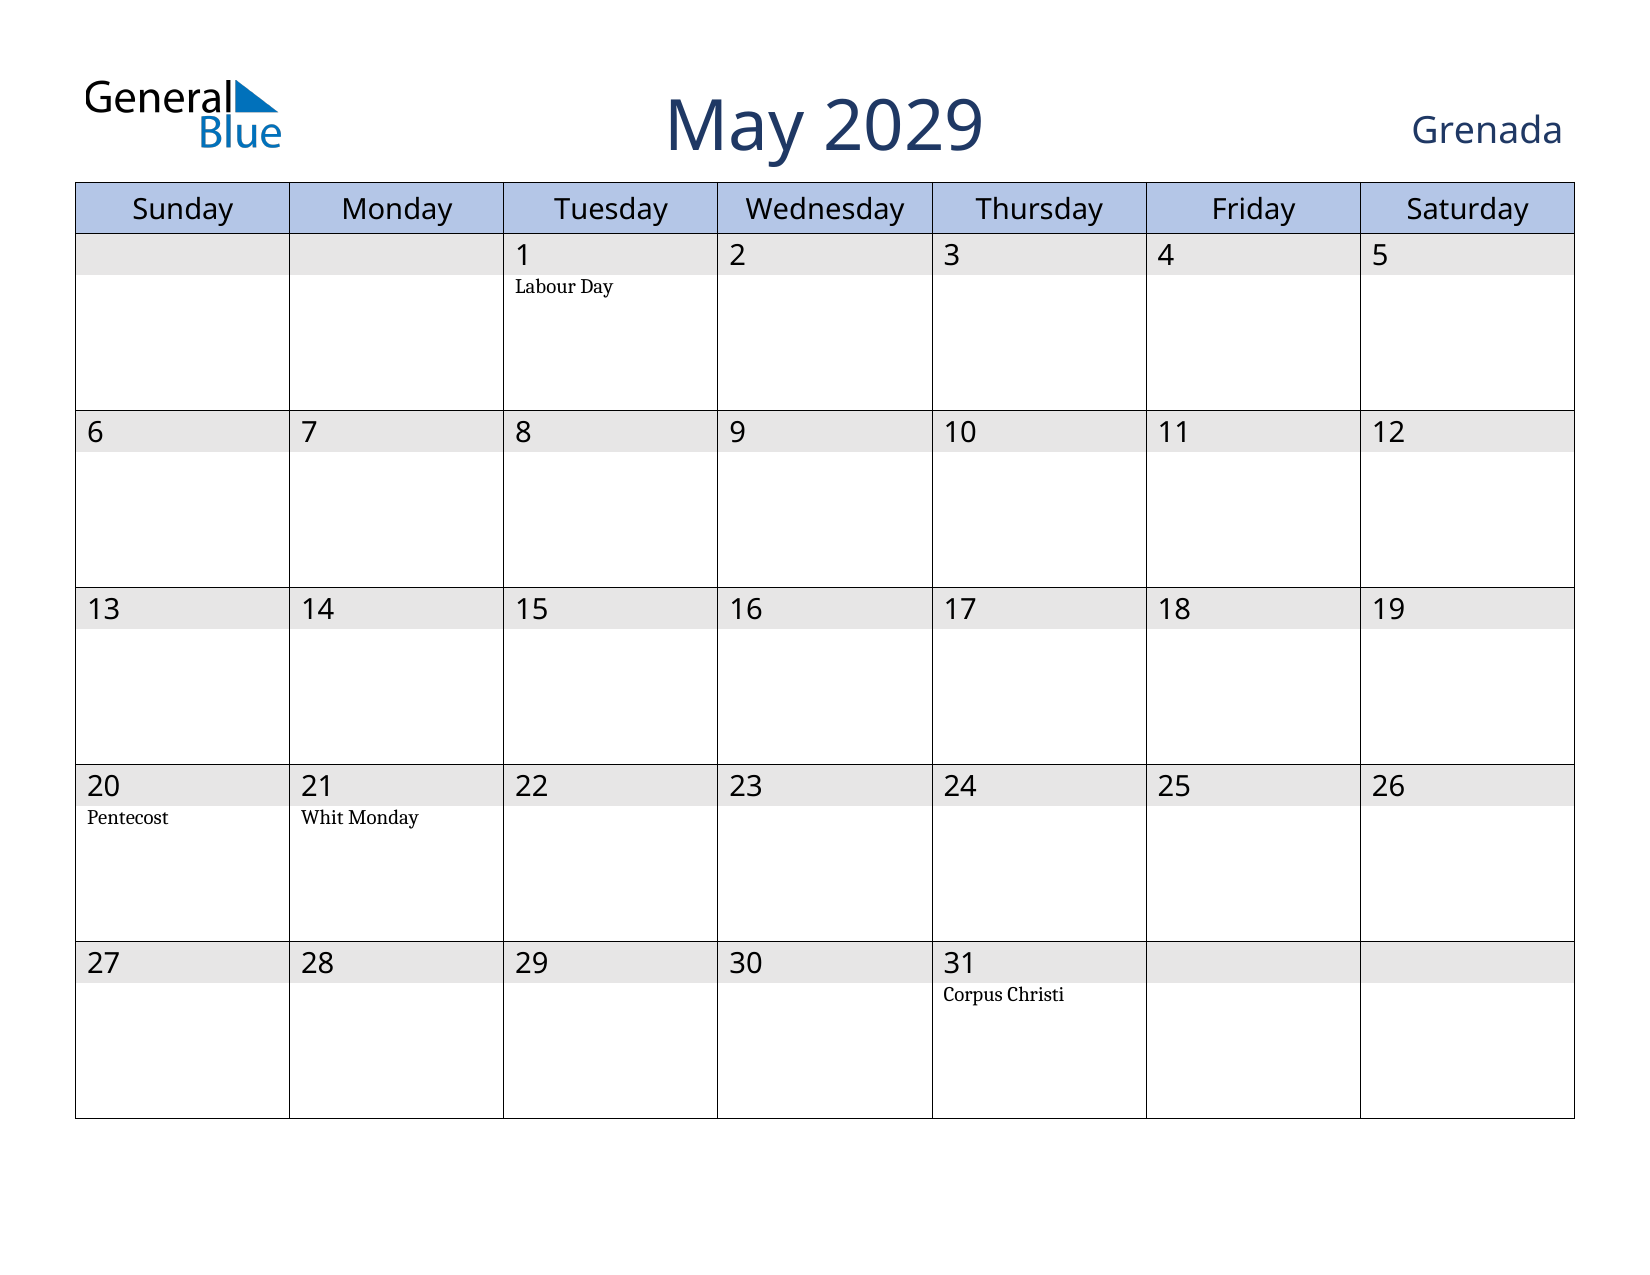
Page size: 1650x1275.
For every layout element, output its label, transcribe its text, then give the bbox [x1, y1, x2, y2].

table_cell [504, 629, 717, 764]
table_cell [1361, 806, 1574, 941]
table_cell [718, 452, 932, 587]
table_cell 31 [933, 942, 1146, 983]
table_cell 3 [933, 234, 1146, 275]
table_header [76, 75, 503, 182]
table_cell 25 [1147, 765, 1360, 806]
picture [86, 80, 281, 148]
table_cell 18 [1147, 588, 1360, 629]
table_cell [290, 234, 503, 275]
table_cell [1361, 452, 1574, 587]
table_cell 13 [76, 588, 289, 629]
table_cell 2 [718, 234, 932, 275]
table_cell [1147, 275, 1360, 410]
table_cell [76, 983, 289, 1118]
table_cell 7 [290, 411, 503, 452]
table_cell 9 [718, 411, 932, 452]
table_cell [504, 983, 717, 1118]
table_cell 8 [504, 411, 717, 452]
table_cell [76, 275, 289, 410]
table_cell [1361, 942, 1574, 983]
table_cell Thursday [933, 183, 1146, 233]
table_cell [1361, 629, 1574, 764]
table_cell [76, 629, 289, 764]
table_cell [718, 629, 932, 764]
table_cell 27 [76, 942, 289, 983]
table_header Grenada [1146, 75, 1574, 182]
table_cell 5 [1361, 234, 1574, 275]
table_cell 17 [933, 588, 1146, 629]
table_cell Wednesday [718, 183, 932, 233]
table_cell Monday [290, 183, 503, 233]
table_cell [290, 983, 503, 1118]
table_cell 10 [933, 411, 1146, 452]
table_cell 6 [76, 411, 289, 452]
table_cell [718, 983, 932, 1118]
table_cell [933, 806, 1146, 941]
table_cell [504, 806, 717, 941]
table_cell Labour Day [504, 275, 717, 410]
table_cell [76, 452, 289, 587]
table_cell [1361, 983, 1574, 1118]
table_cell [718, 275, 932, 410]
table_cell 11 [1147, 411, 1360, 452]
table_cell Whit Monday [290, 806, 503, 941]
table_cell [933, 452, 1146, 587]
table_cell [290, 629, 503, 764]
table_cell [1147, 806, 1360, 941]
table_cell Saturday [1361, 183, 1574, 233]
table_cell 15 [504, 588, 717, 629]
table_cell [76, 234, 289, 275]
table_cell 14 [290, 588, 503, 629]
table_cell [933, 629, 1146, 764]
table_cell Tuesday [504, 183, 717, 233]
table_cell [1361, 275, 1574, 410]
table_header May 2029 [504, 75, 1146, 182]
table_cell [718, 806, 932, 941]
table_cell [933, 275, 1146, 410]
table_cell 1 [504, 234, 717, 275]
table_cell 26 [1361, 765, 1574, 806]
table_cell 16 [718, 588, 932, 629]
table_cell 23 [718, 765, 932, 806]
table_cell [290, 452, 503, 587]
table_cell [1147, 942, 1360, 983]
table_cell 24 [933, 765, 1146, 806]
table_cell [1147, 983, 1360, 1118]
table_cell [504, 452, 717, 587]
table_cell 22 [504, 765, 717, 806]
table_cell 12 [1361, 411, 1574, 452]
table_cell 19 [1361, 588, 1574, 629]
table_cell Sunday [76, 183, 289, 233]
table_cell 29 [504, 942, 717, 983]
table_cell 21 [290, 765, 503, 806]
table_cell [1147, 629, 1360, 764]
table_cell 20 [76, 765, 289, 806]
table_cell 4 [1147, 234, 1360, 275]
table_cell Pentecost [76, 806, 289, 941]
table_cell Friday [1147, 183, 1360, 233]
table_cell [1147, 452, 1360, 587]
table_cell Corpus Christi [933, 983, 1146, 1118]
table_cell 28 [290, 942, 503, 983]
table_cell 30 [718, 942, 932, 983]
table_cell [290, 275, 503, 410]
